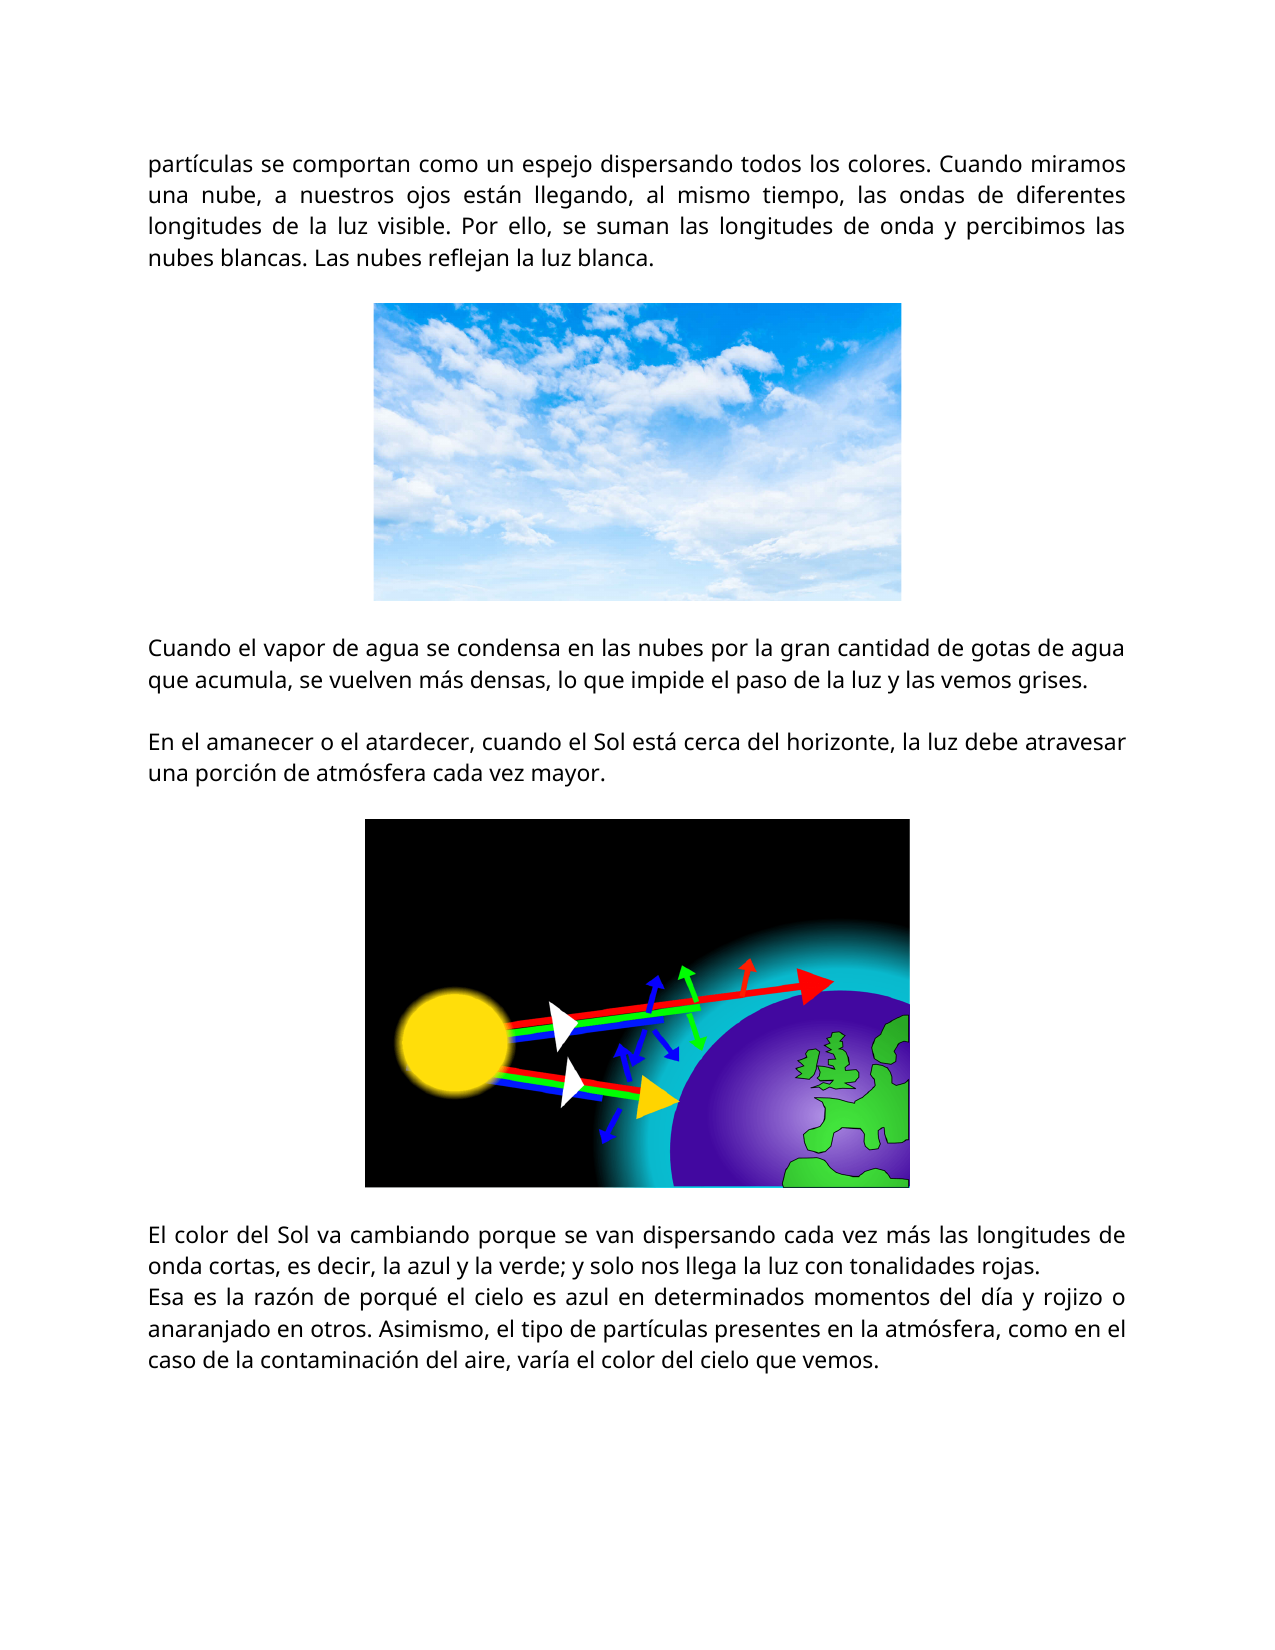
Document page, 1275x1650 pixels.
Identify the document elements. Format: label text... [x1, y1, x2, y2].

text El color del Sol va cambiando porque se van dispersando cada vez más las longitudes de onda cortas, es decir, la azul y la verde; y solo nos llega la luz con tonalidades rojas. [148, 1219, 1127, 1281]
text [148, 148, 1127, 273]
picture [821, 338, 833, 350]
picture [365, 819, 910, 1188]
text Esa es la razón de porqué el cielo es azul en determinados momentos del día y rojizo o anaranjado en otros. Asimismo, el tipo de partículas presentes en la atmósfera, como en el caso de la contaminación del aire, varía el color del cielo que vemos. [148, 1281, 1127, 1375]
picture [484, 325, 494, 333]
picture [798, 357, 808, 367]
picture [373, 303, 902, 601]
text En el amanecer o el atardecer, cuando el Sol está cerca del horizonte, la luz debe atravesar una porción de atmósfera cada vez mayor. [148, 726, 1127, 788]
text Cuando el vapor de agua se condensa en las nubes por la gran cantidad de gotas de agua que acumula, se vuelven más densas, lo que impide el paso de la luz y las vemos grises. [148, 632, 1127, 695]
